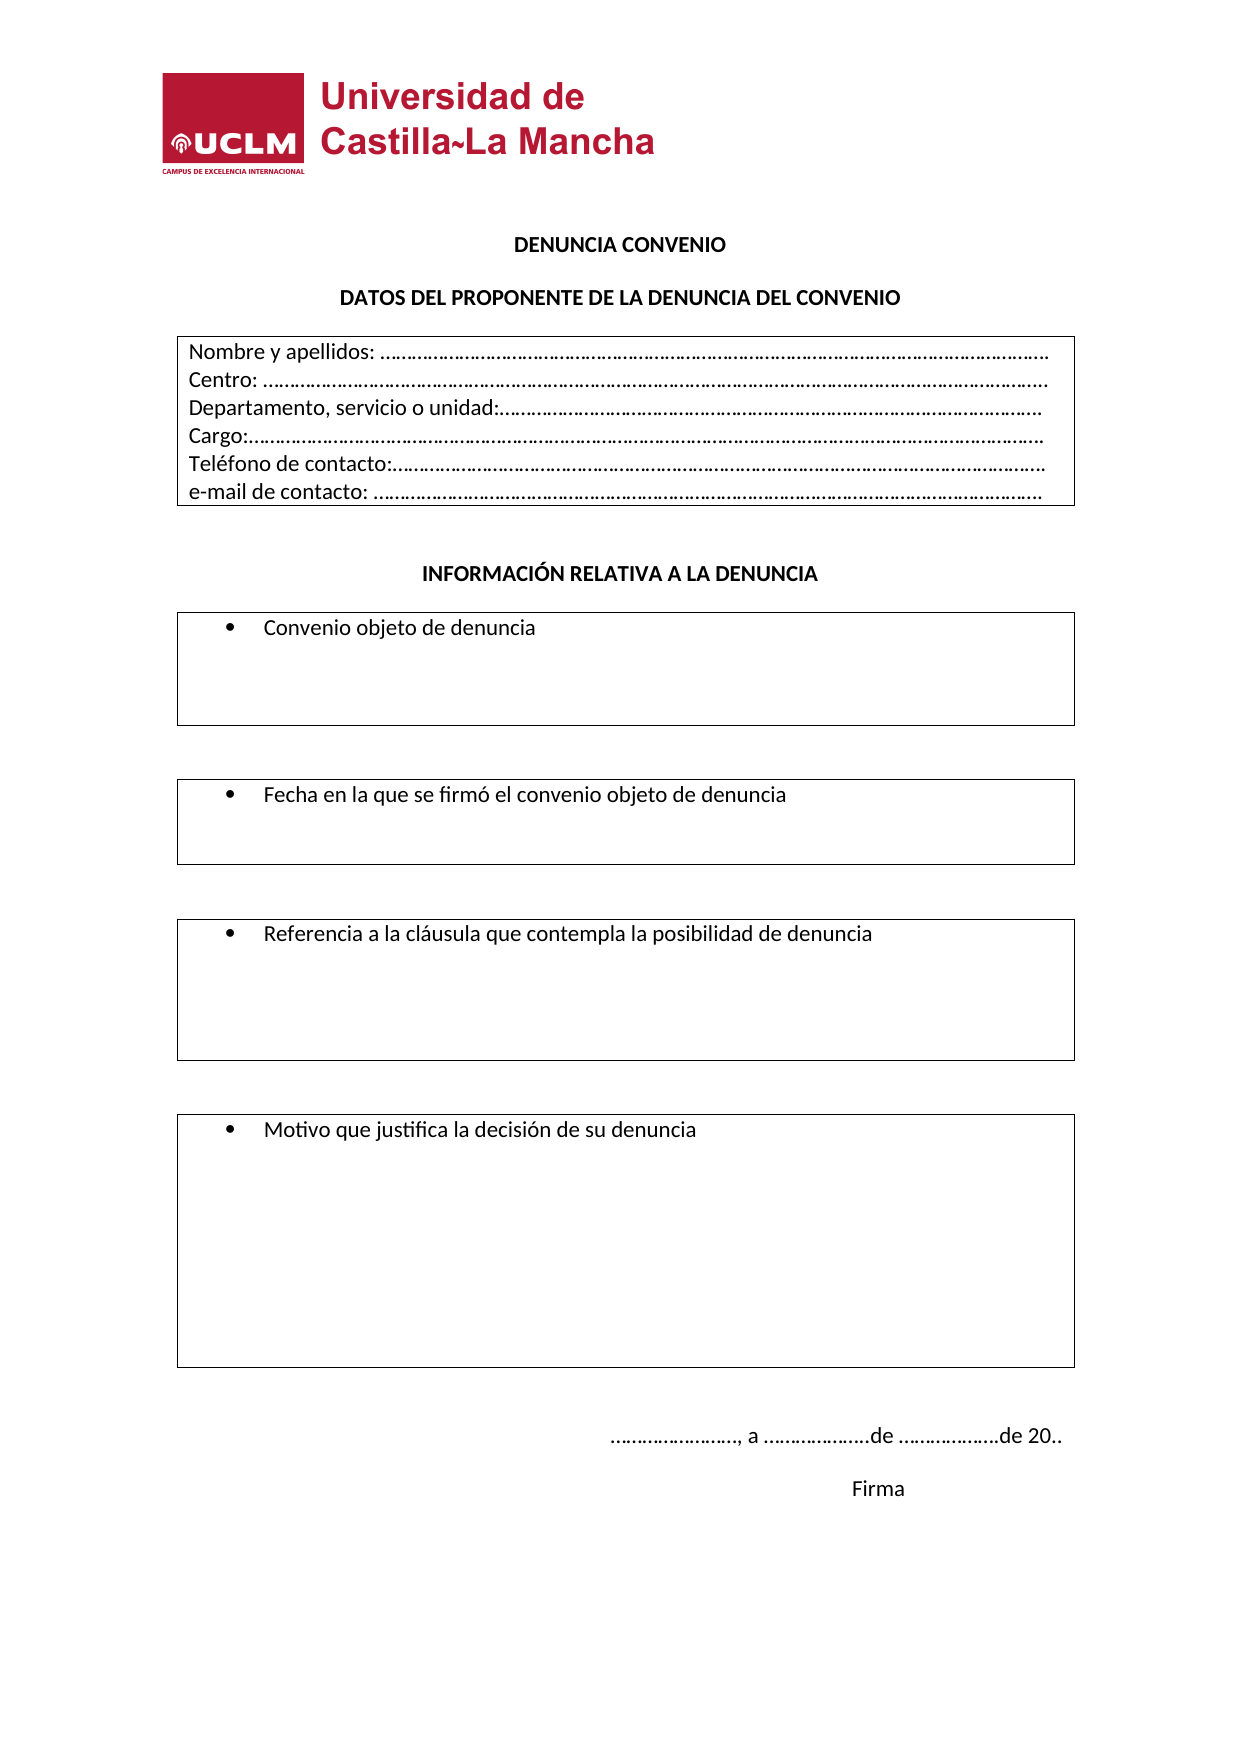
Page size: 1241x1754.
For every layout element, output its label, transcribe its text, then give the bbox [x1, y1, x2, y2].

table_header Convenio objeto de denuncia [178, 613, 1074, 725]
table_header Fecha en la que se firmó el convenio objeto de denuncia [178, 780, 1074, 864]
text DENUNCIA CONVENIO [177, 230, 1063, 258]
text DATOS DEL PROPONENTE DE LA DENUNCIA DEL CONVENIO [177, 283, 1063, 311]
table_header Nombre y apellidos: ………………………………………………………………………………………………………………. Centro: ………………………………………………………………………………………………………………………………….. Departamento, servicio o unidad:…………………………………………………………………………………………. Cargo:……………………………………………………………………………………………………………………………………. Teléfono de contacto:……………………………………………………………………………………………………………. e-mail de contacto: ………………………………………………………………………………………………………………. [178, 337, 1074, 505]
text ……………………, a ………………..de ……………….de 20.. [177, 1421, 1063, 1449]
table_header Motivo que justifica la decisión de su denuncia [178, 1115, 1074, 1367]
picture [162, 73, 654, 174]
text Firma [620, 1474, 1063, 1502]
table_header Referencia a la cláusula que contempla la posibilidad de denuncia [178, 920, 1074, 1059]
text INFORMACIÓN RELATIVA A LA DENUNCIA [177, 559, 1063, 587]
